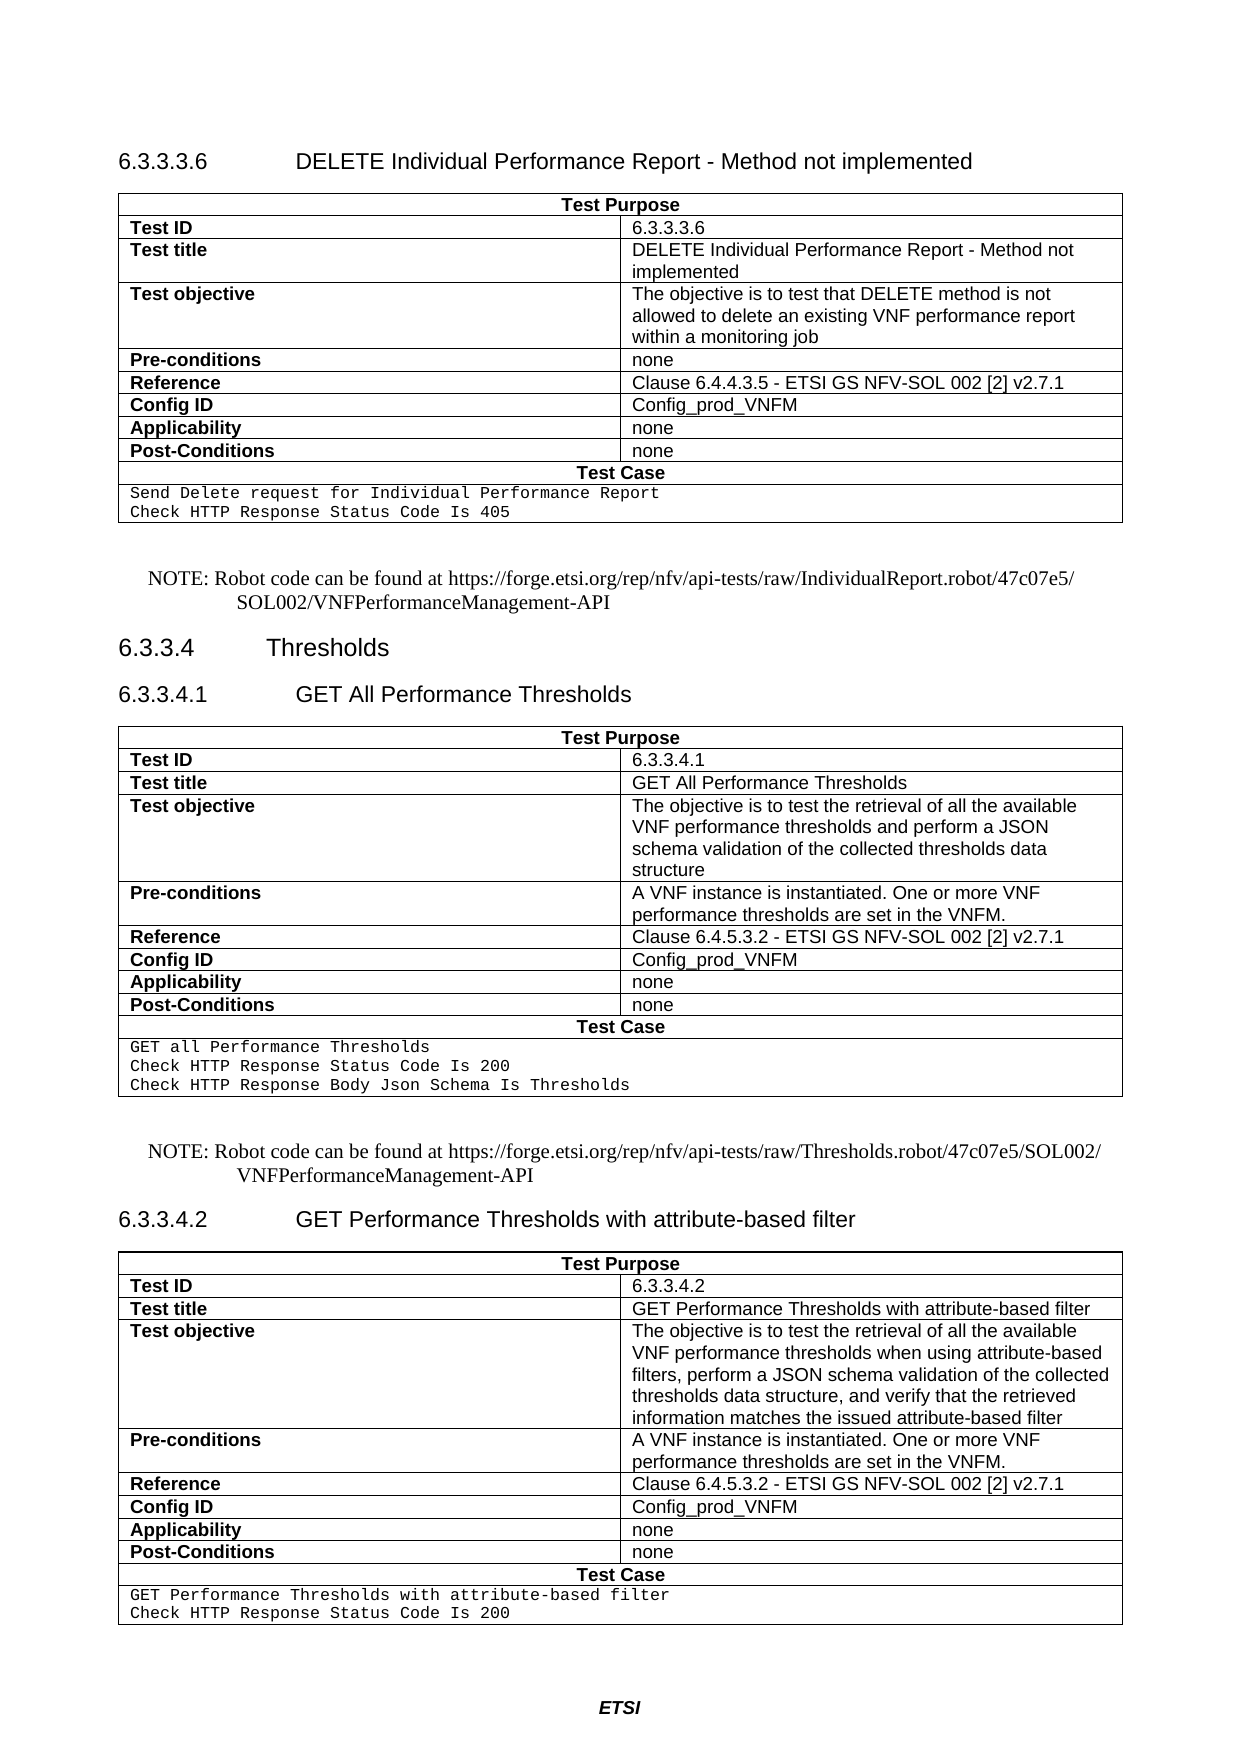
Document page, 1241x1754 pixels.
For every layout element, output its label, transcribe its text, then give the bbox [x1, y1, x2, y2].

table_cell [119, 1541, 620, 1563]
subtitle 6.3.3.4.2 GET Performance Thresholds with attribute-based filter [118, 1206, 1122, 1233]
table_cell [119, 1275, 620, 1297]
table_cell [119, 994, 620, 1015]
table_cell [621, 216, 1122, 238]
text NOTE: Robot code can be found at https://forge.etsi.org/rep/nfv/api-tests/raw/Thresholds.robot/47c07e5/SOL002/VNFPerformanceManagement-API [148, 1139, 1122, 1187]
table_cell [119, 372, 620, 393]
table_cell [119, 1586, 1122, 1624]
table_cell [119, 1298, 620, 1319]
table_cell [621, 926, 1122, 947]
text NOTE: Robot code can be found at https://forge.etsi.org/rep/nfv/api-tests/raw/IndividualReport.robot/47c07e5/SOL002/VNFPerformanceManagement-API [148, 566, 1122, 614]
subtitle 6.3.3.4 Thresholds [118, 633, 1122, 662]
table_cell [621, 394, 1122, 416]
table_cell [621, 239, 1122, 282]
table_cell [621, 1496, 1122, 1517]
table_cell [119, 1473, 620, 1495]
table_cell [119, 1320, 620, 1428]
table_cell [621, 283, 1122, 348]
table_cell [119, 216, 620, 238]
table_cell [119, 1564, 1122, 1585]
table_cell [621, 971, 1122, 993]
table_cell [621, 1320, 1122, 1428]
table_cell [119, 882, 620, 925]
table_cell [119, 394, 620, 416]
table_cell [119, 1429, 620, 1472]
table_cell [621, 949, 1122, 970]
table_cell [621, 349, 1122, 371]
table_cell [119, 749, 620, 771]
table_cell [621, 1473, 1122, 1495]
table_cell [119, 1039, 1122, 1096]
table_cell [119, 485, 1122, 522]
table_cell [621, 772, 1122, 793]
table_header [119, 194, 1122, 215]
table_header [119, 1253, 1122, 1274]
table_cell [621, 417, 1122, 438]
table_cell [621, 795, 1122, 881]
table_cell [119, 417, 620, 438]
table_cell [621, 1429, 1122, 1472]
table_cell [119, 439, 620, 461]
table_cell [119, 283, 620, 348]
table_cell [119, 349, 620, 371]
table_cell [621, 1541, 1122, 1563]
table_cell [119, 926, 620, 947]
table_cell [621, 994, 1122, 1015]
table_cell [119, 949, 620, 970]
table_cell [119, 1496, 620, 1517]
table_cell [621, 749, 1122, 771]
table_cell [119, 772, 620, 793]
subtitle 6.3.3.3.6 DELETE Individual Performance Report - Method not implemented [118, 148, 1122, 174]
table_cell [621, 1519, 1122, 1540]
subtitle 6.3.3.4.1 GET All Performance Thresholds [118, 681, 1122, 707]
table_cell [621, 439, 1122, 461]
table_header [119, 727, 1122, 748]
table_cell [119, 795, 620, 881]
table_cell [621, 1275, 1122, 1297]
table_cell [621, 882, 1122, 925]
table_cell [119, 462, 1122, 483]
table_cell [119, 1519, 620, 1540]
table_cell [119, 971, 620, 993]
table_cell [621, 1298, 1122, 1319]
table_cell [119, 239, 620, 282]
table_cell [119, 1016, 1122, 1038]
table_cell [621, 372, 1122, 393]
